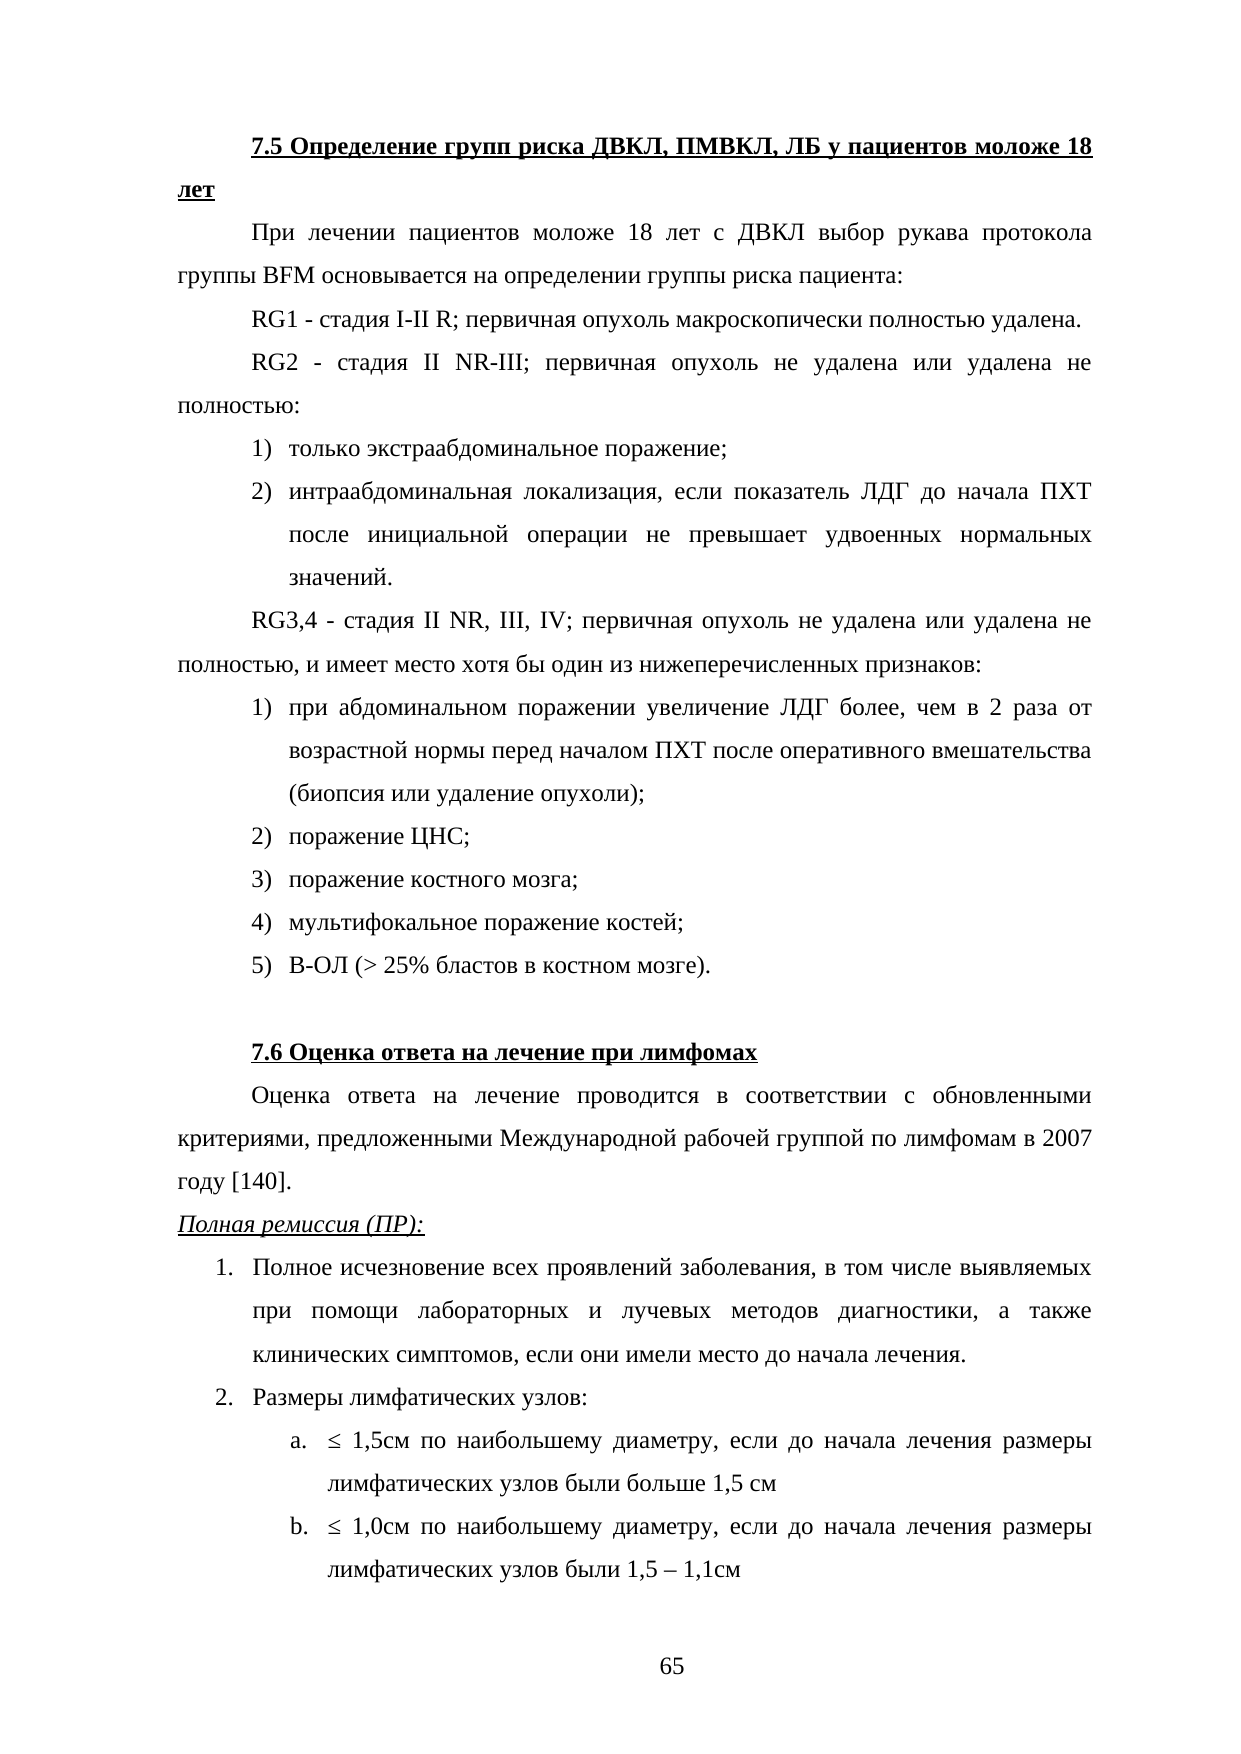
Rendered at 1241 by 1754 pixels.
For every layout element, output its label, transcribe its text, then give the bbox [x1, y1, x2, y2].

text При лечении пациентов моложе 18 лет с ДВКЛ выбор рукава протокола группы BFM основывается на определении группы риска пациента: [177, 217, 1093, 289]
list интраабдоминальная локализация, если показатель ЛДГ до начала ПХТ после инициальной операции не превышает удвоенных нормальных значений. [251, 476, 1093, 591]
subtitle 7.6 Оценка ответа на лечение при лимфомах [177, 1037, 1093, 1066]
text Полная ремиссия (ПР): [177, 1209, 1093, 1238]
list при абдоминальном поражении увеличение ЛДГ более, чем в 2 раза от возрастной нормы перед началом ПХТ после оперативного вмешательства (биопсия или удаление опухоли); [251, 692, 1093, 807]
text RG3,4 - стадия II NR, III, IV; первичная опухоль не удалена или удалена не полностью, и имеет место хотя бы один из нижеперечисленных признаков: [177, 606, 1093, 677]
list поражение костного мозга; [251, 864, 1093, 893]
subtitle 7.5 Определение групп риска ДВКЛ, ПМВКЛ, ЛБ у пациентов моложе 18 лет [177, 131, 1093, 203]
text RG1 - стадия I-II R; первичная опухоль макроскопически полностью удалена. [177, 304, 1093, 332]
text RG2 - стадия II NR-III; первичная опухоль не удалена или удалена не полностью: [177, 347, 1093, 419]
list B-ОЛ (> 25% бластов в костном мозге). [251, 951, 1093, 979]
list Полное исчезновение всех проявлений заболевания, в том числе выявляемых при помощи лабораторных и лучевых методов диагностики, а также клинических симптомов, если они имели место до начала лечения. [215, 1252, 1093, 1367]
list ≤ 1,5см по наибольшему диаметру, если до начала лечения размеры лимфатических узлов были больше 1,5 см [290, 1425, 1093, 1497]
list ≤ 1,0см по наибольшему диаметру, если до начала лечения размеры лимфатических узлов были 1,5 – 1,1см [290, 1511, 1093, 1583]
list мультифокальное поражение костей; [251, 907, 1093, 936]
list только экстраабдоминальное поражение; [251, 433, 1093, 462]
text Оценка ответа на лечение проводится в соответствии с обновленными критериями, предложенными Международной рабочей группой по лимфомам в 2007 году [140]. [177, 1080, 1093, 1195]
list поражение ЦНС; [251, 821, 1093, 850]
list Размеры лимфатических узлов: [215, 1382, 1093, 1411]
